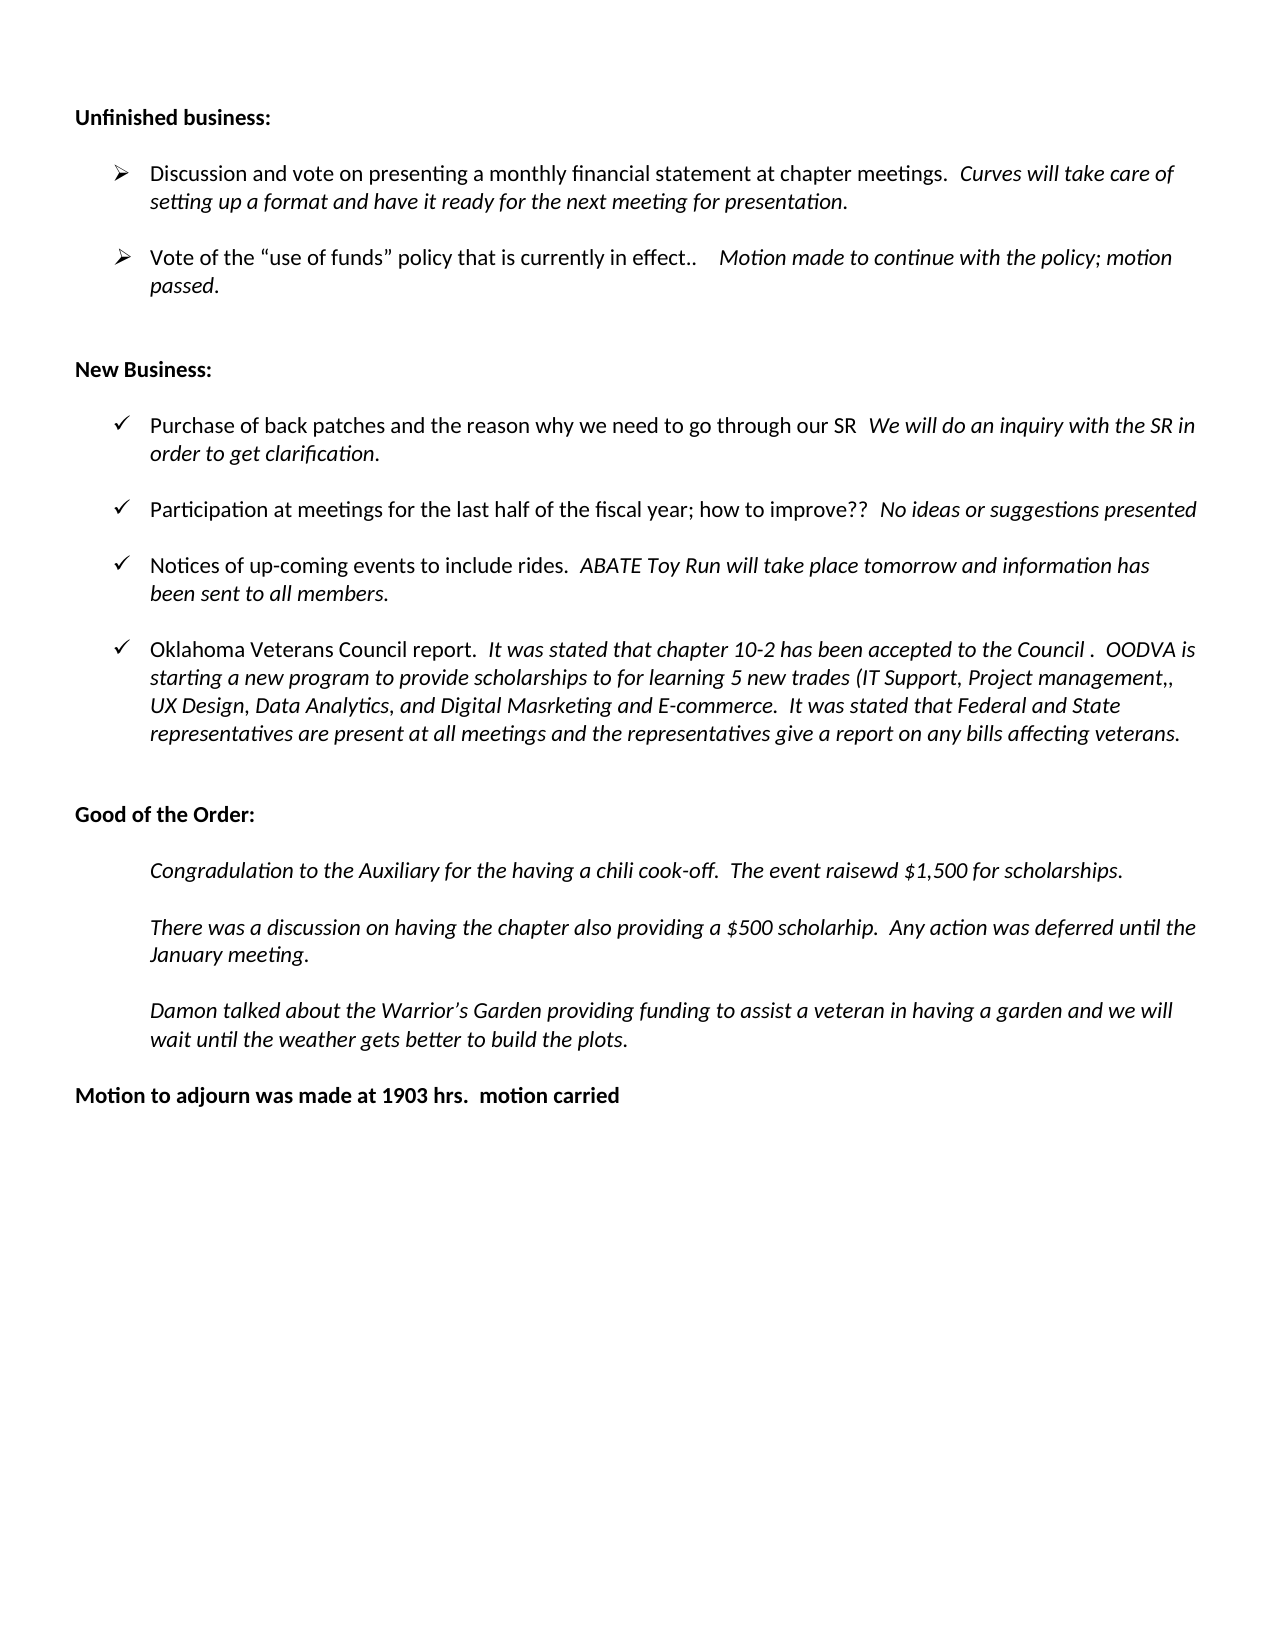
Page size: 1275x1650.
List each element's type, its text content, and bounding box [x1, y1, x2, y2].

list Discussion and vote on presenting a monthly financial statement at chapter meetings. Curves will take care of setting up a format and have it ready for the next meeting for presentation. [112, 159, 1200, 215]
text Congradulation to the Auxiliary for the having a chili cook-off. The event raisewd $1,500 for scholarships. [75, 857, 1200, 884]
text New Business: [75, 355, 1200, 383]
list Purchase of back patches and the reason why we need to go through our SR We will do an inquiry with the SR in order to get clarification. [112, 411, 1200, 467]
text There was a discussion on having the chapter also providing a $500 scholarhip. Any action was deferred until the January meeting. [150, 913, 1200, 969]
text Good of the Order: [75, 801, 1200, 828]
text Motion to adjourn was made at 1903 hrs. motion carried [75, 1081, 1200, 1109]
list Oklahoma Veterans Council report. It was stated that chapter 10-2 has been accepted to the Council . OODVA is starting a new program to provide scholarships to for learning 5 new trades (IT Support, Project management,, UX Design, Data Analytics, and Digital Masrketing and E-commerce. It was stated that Federal and State representatives are present at all meetings and the representatives give a report on any bills affecting veterans. [112, 635, 1200, 747]
text Damon talked about the Warrior’s Garden providing funding to assist a veteran in having a garden and we will wait until the weather gets better to build the plots. [150, 997, 1200, 1053]
list Participation at meetings for the last half of the fiscal year; how to improve?? No ideas or suggestions presented [112, 495, 1200, 523]
list Vote of the “use of funds” policy that is currently in effect.. Motion made to continue with the policy; motion passed. [112, 243, 1200, 299]
text Unfinished business: [75, 103, 1200, 131]
list Notices of up-coming events to include rides. ABATE Toy Run will take place tomorrow and information has been sent to all members. [112, 551, 1200, 607]
